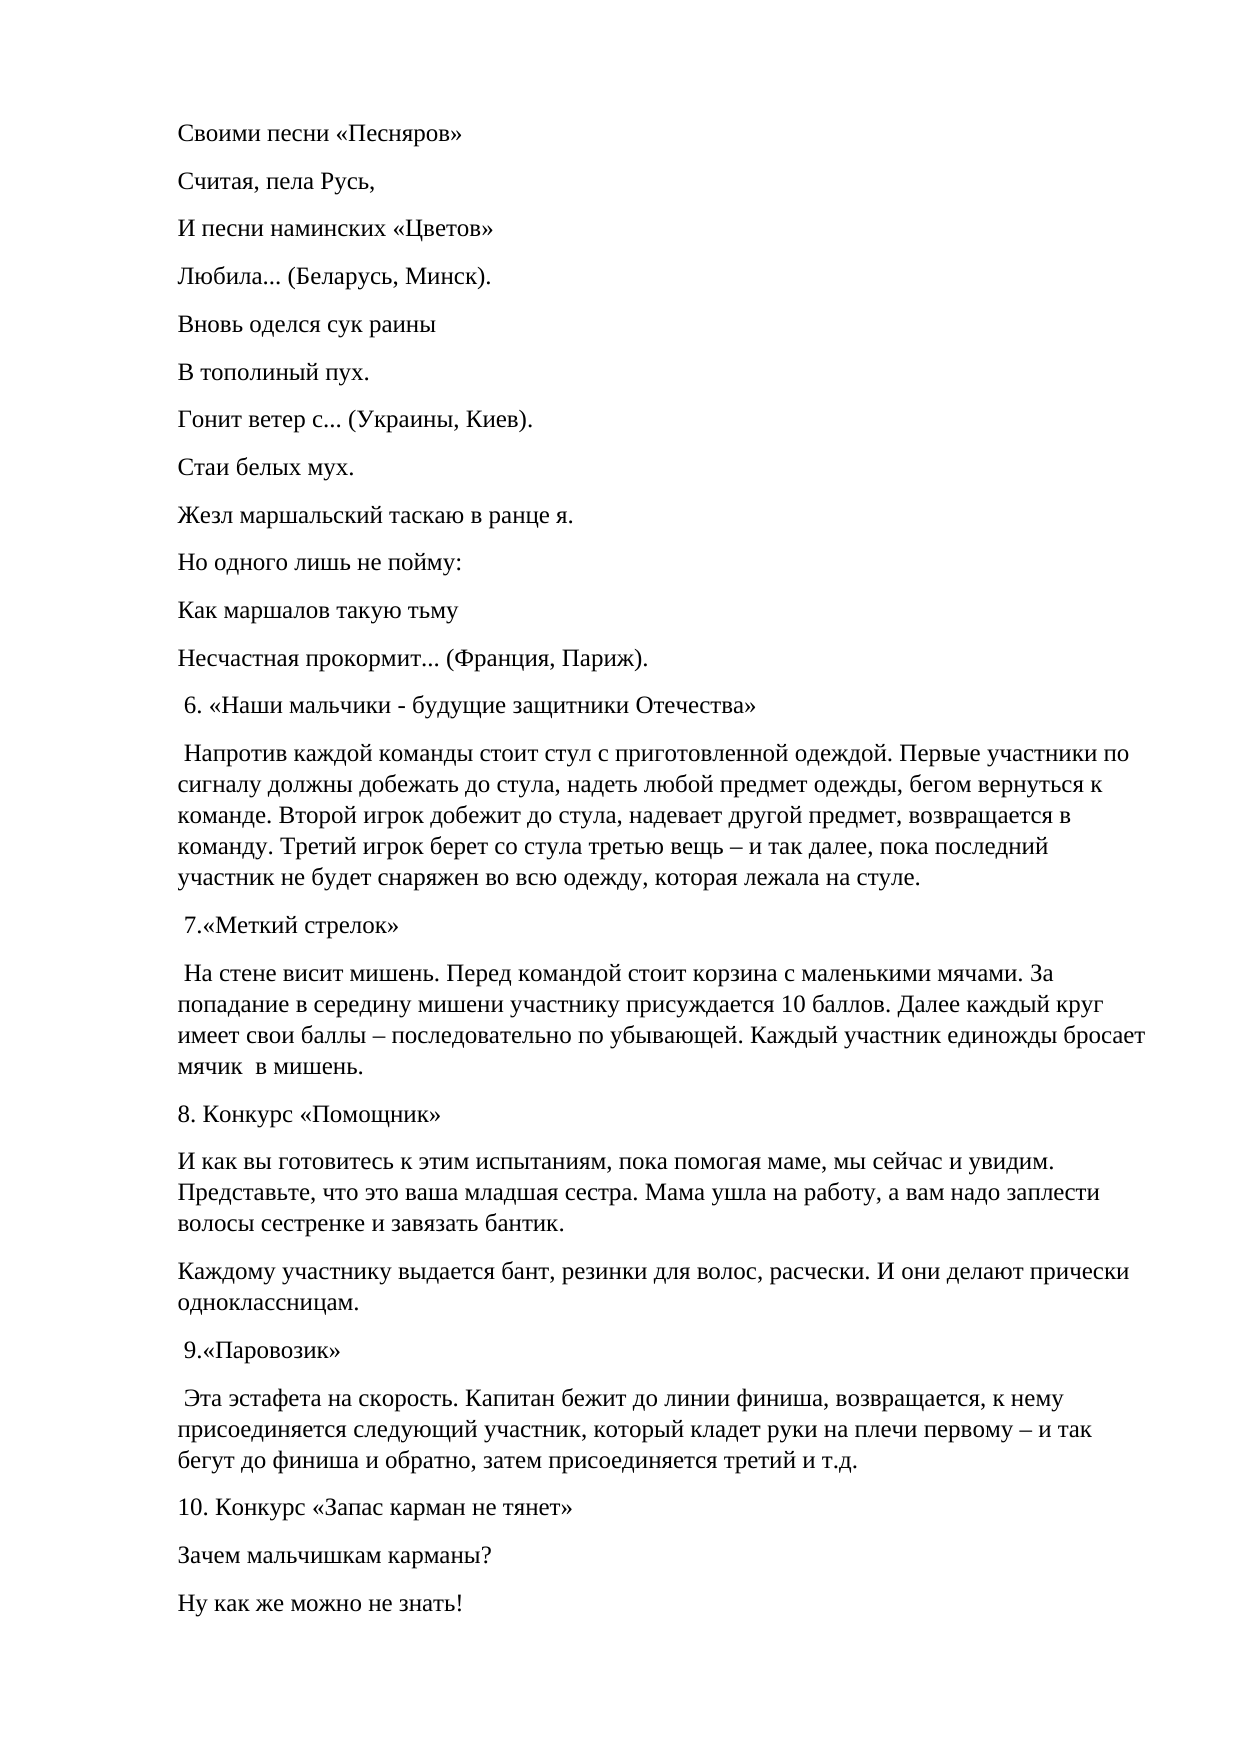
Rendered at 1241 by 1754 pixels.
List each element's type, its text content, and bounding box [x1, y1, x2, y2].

text 10. Конкурс «Запас карман не тянет» [177, 1492, 1152, 1521]
text В тополиный пух. [177, 357, 1152, 385]
text Любила... (Беларусь, Минск). [177, 261, 1152, 290]
text Несчастная прокормит... (Франция, Париж). [177, 643, 1152, 672]
text Вновь оделся сук раины [177, 309, 1152, 338]
text Гонит ветер с... (Украины, Киев). [177, 404, 1152, 433]
text И песни наминских «Цветов» [177, 213, 1152, 242]
text 6. «Наши мальчики - будущие защитники Отечества» [177, 691, 1152, 719]
text Зачем мальчишкам карманы? [177, 1540, 1152, 1569]
text 8. Конкурс «Помощник» [177, 1099, 1152, 1127]
text И как вы готовитесь к этим испытаниям, пока помогая маме, мы сейчас и увидим. Представьте, что это ваша младшая сестра. Мама ушла на работу, а вам надо заплести волосы сестренке и завязать бантик. [177, 1146, 1152, 1237]
text На стене висит мишень. Перед командой стоит корзина с маленькими мячами. За попадание в середину мишени участнику присуждается 10 баллов. Далее каждый круг имеет свои баллы – последовательно по убывающей. Каждый участник единожды бросает мячик в мишень. [177, 958, 1152, 1080]
text Своими песни «Песняров» [177, 118, 1152, 147]
text Стаи белых мух. [177, 452, 1152, 481]
text Жезл маршальский таскаю в ранце я. [177, 500, 1152, 528]
text Эта эстафета на скорость. Капитан бежит до линии финиша, возвращается, к нему присоединяется следующий участник, который кладет руки на плечи первому – и так бегут до финиша и обратно, затем присоединяется третий и т.д. [177, 1383, 1152, 1473]
text Каждому участнику выдается бант, резинки для волос, расчески. И они делают прически одноклассницам. [177, 1256, 1152, 1316]
text 9.«Паровозик» [177, 1335, 1152, 1364]
text Напротив каждой команды стоит стул с приготовленной одеждой. Первые участники по сигналу должны добежать до стула, надеть любой предмет одежды, бегом вернуться к команде. Второй игрок добежит до стула, надевает другой предмет, возвращается в команду. Третий игрок берет со стула третью вещь – и так далее, пока последний участник не будет снаряжен во всю одежду, которая лежала на стуле. [177, 738, 1152, 891]
text Но одного лишь не пойму: [177, 547, 1152, 576]
text 7.«Меткий стрелок» [177, 910, 1152, 939]
text Ну как же можно не знать! [177, 1588, 1152, 1617]
text Как маршалов такую тьму [177, 595, 1152, 624]
text Считая, пела Русь, [177, 166, 1152, 194]
